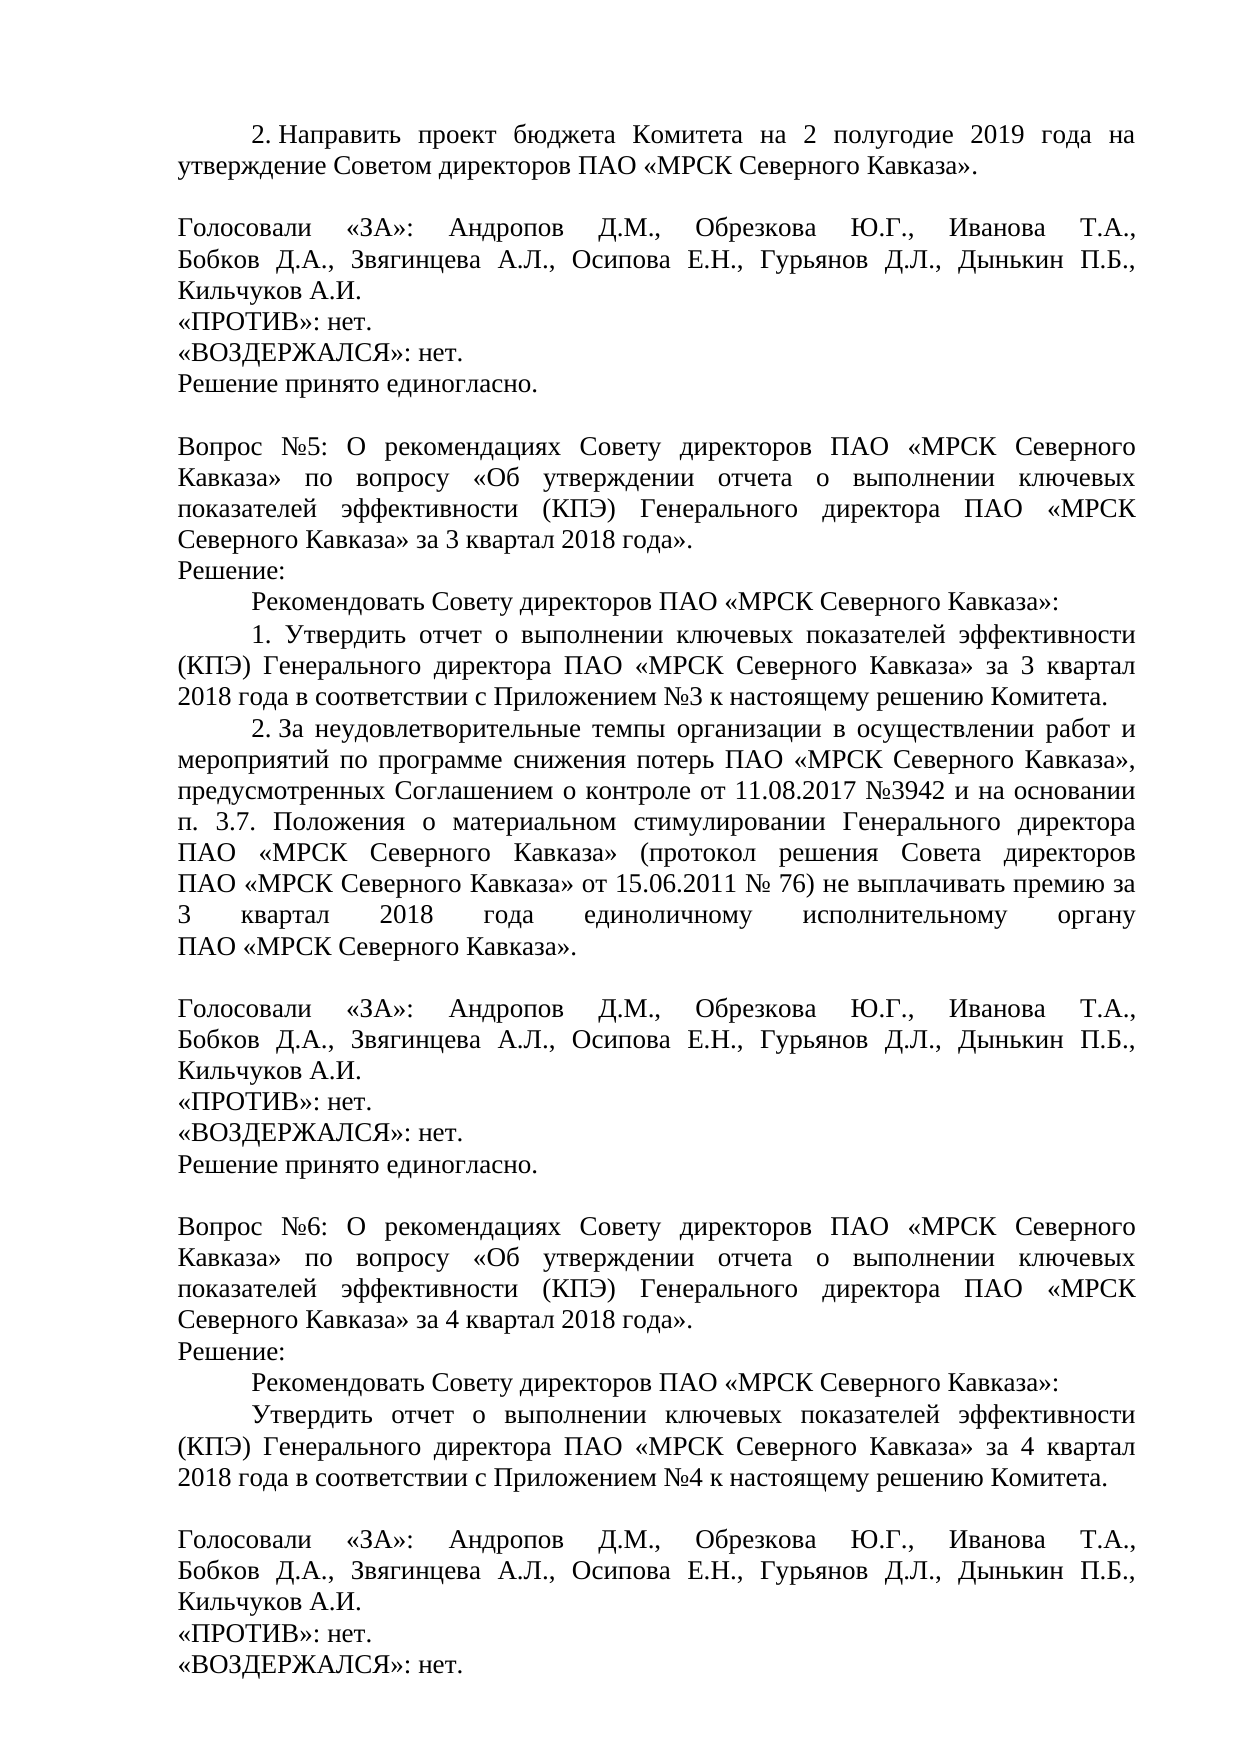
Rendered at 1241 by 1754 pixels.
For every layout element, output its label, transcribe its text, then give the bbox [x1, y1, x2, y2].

text Решение принято единогласно. [177, 367, 1137, 398]
text «ВОЗДЕРЖАЛСЯ»: нет. [177, 1117, 1137, 1148]
text Решение: [177, 1334, 1137, 1366]
text 1. Утвердить отчет о выполнении ключевых показателей эффективности (КПЭ) Генерального директора ПАО «МРСК Северного Кавказа» за 3 квартал 2018 года в соответствии с Приложением №3 к настоящему решению Комитета. [177, 618, 1137, 712]
text «ПРОТИВ»: нет. [177, 305, 1137, 336]
text «ВОЗДЕРЖАЛСЯ»: нет. [177, 1648, 1137, 1679]
text «ПРОТИВ»: нет. [177, 1617, 1137, 1648]
text Рекомендовать Совету директоров ПАО «МРСК Северного Кавказа»: [177, 585, 1137, 616]
text «ВОЗДЕРЖАЛСЯ»: нет. [177, 336, 1137, 367]
text Решение принято единогласно. [177, 1148, 1137, 1179]
text Вопрос №5: О рекомендациях Совету директоров ПАО «МРСК Северного Кавказа» по вопросу «Об утверждении отчета о выполнении ключевых показателей эффективности (КПЭ) Генерального директора ПАО «МРСК Северного Кавказа» за 3 квартал 2018 года». [177, 429, 1137, 554]
text Рекомендовать Совету директоров ПАО «МРСК Северного Кавказа»: [177, 1366, 1137, 1397]
text 2. Направить проект бюджета Комитета на 2 полугодие 2019 года на утверждение Советом директоров ПАО «МРСК Северного Кавказа». [177, 118, 1137, 180]
text Утвердить отчет о выполнении ключевых показателей эффективности (КПЭ) Генерального директора ПАО «МРСК Северного Кавказа» за 4 квартал 2018 года в соответствии с Приложением №4 к настоящему решению Комитета. [177, 1399, 1137, 1492]
text Вопрос №6: О рекомендациях Совету директоров ПАО «МРСК Северного Кавказа» по вопросу «Об утверждении отчета о выполнении ключевых показателей эффективности (КПЭ) Генерального директора ПАО «МРСК Северного Кавказа» за 4 квартал 2018 года». [177, 1210, 1137, 1334]
text 2. За неудовлетворительные темпы организации в осуществлении работ и мероприятий по программе снижения потерь ПАО «МРСК Северного Кавказа», предусмотренных Соглашением о контроле от 11.08.2017 №3942 и на основании п. 3.7. Положения о материальном стимулировании Генерального директора ПАО «МРСК Северного Кавказа» (протокол решения Совета директоров ПАО «МРСК Северного Кавказа» от 15.06.2011 № 76) не выплачивать премию за 3 квартал 2018 года единоличному исполнительному органу ПАО «МРСК Северного Кавказа». [177, 712, 1137, 961]
text «ПРОТИВ»: нет. [177, 1085, 1137, 1117]
text Решение: [177, 554, 1137, 585]
